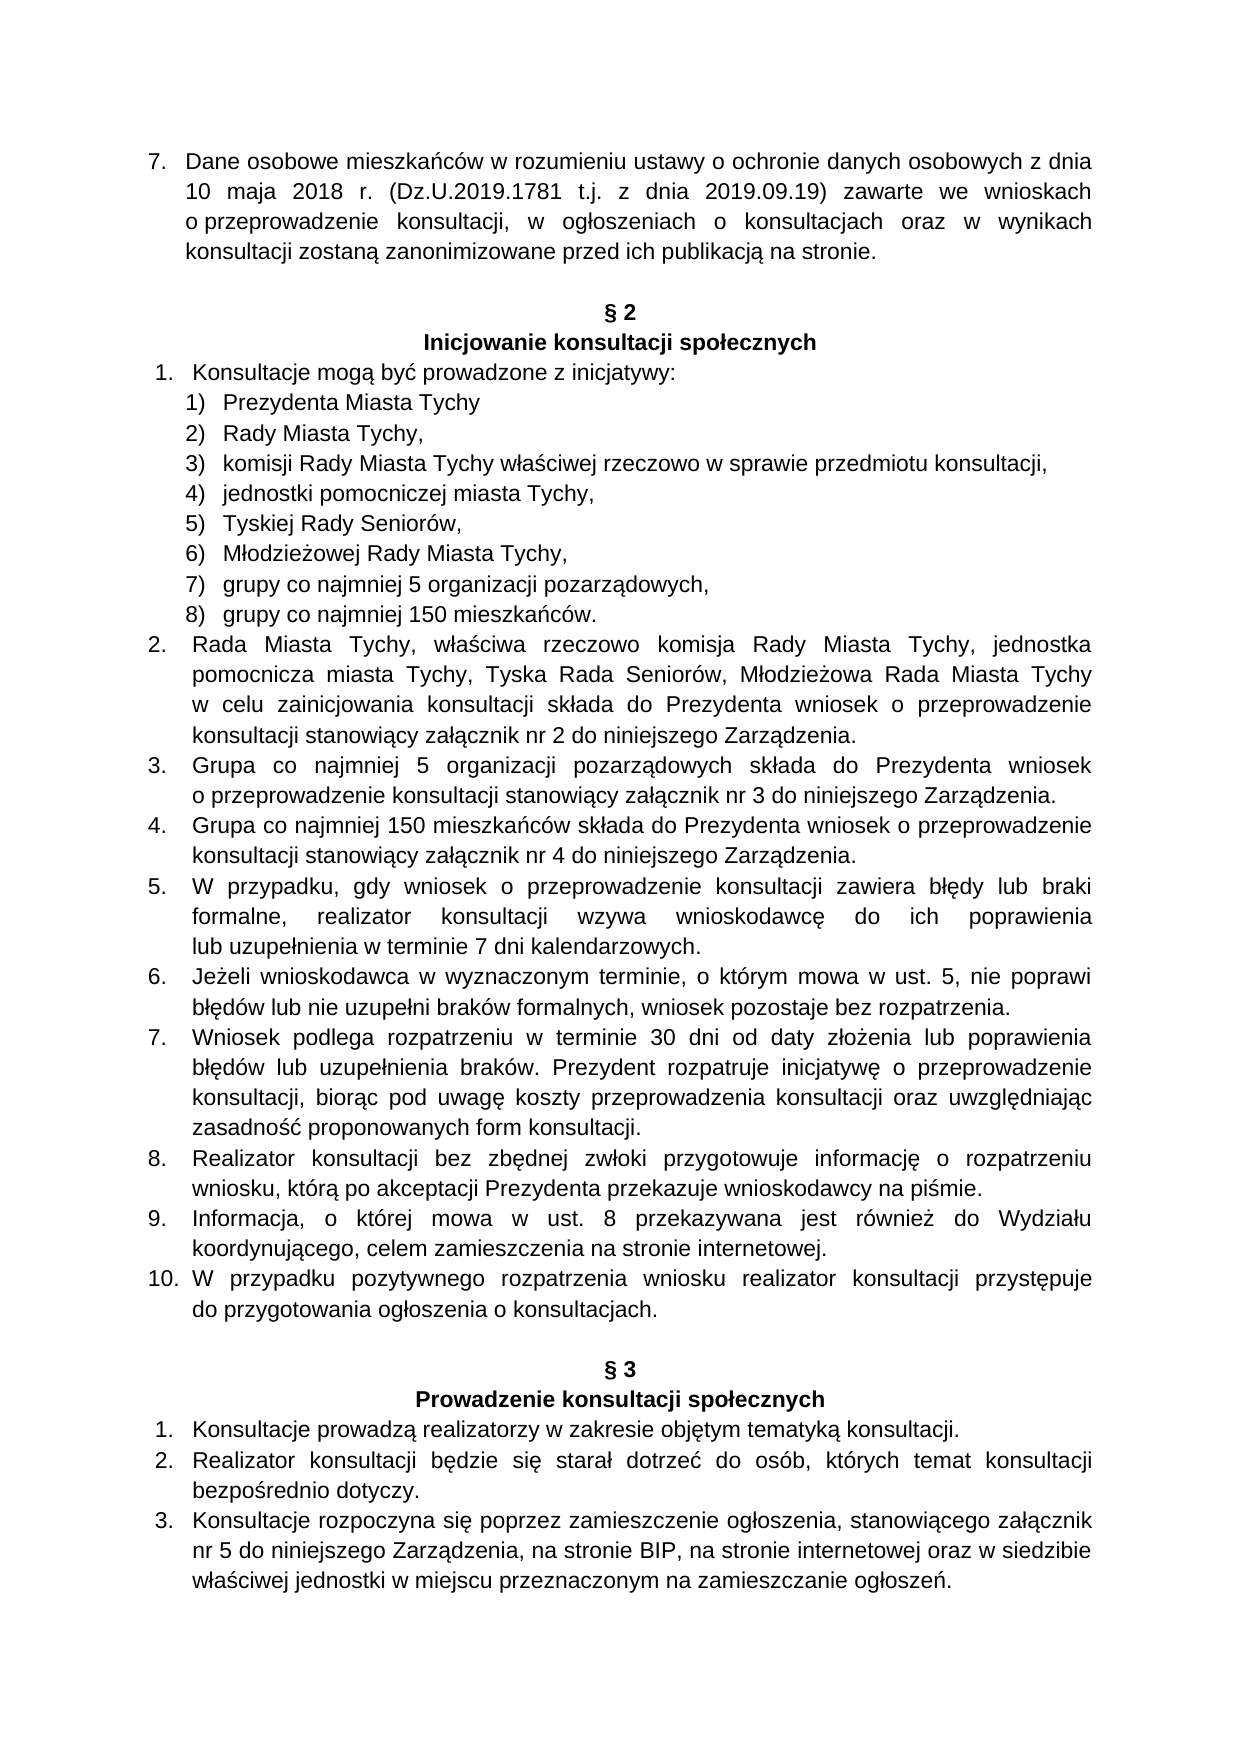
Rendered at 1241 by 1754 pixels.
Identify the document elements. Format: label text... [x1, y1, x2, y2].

text Prowadzenie konsultacji społecznych [148, 1386, 1093, 1412]
list Konsultacje prowadzą realizatorzy w zakresie objętym tematyką konsultacji. [154, 1416, 1093, 1443]
list Młodzieżowej Rady Miasta Tychy, [185, 540, 1093, 567]
list Rady Miasta Tychy, [185, 419, 1093, 446]
list Prezydenta Miasta Tychy [185, 389, 1093, 416]
list Realizator konsultacji bez zbędnej zwłoki przygotowuje informację o rozpatrzeniu wniosku, którą po akceptacji Prezydenta przekazuje wnioskodawcy na piśmie. [148, 1144, 1093, 1201]
text Inicjowanie konsultacji społecznych [148, 329, 1093, 355]
list Jeżeli wnioskodawca w wyznaczonym terminie, o którym mowa w ust. 5, nie poprawi błędów lub nie uzupełni braków formalnych, wniosek pozostaje bez rozpatrzenia. [148, 963, 1093, 1020]
list jednostki pomocniczej miasta Tychy, [185, 480, 1093, 506]
list Informacja, o której mowa w ust. 8 przekazywana jest również do Wydziału koordynującego, celem zamieszczenia na stronie internetowej. [148, 1205, 1093, 1261]
list komisji Rady Miasta Tychy właściwej rzeczowo w sprawie przedmiotu konsultacji, [185, 450, 1093, 476]
list grupy co najmniej 150 mieszkańców. [185, 601, 1093, 627]
list W przypadku pozytywnego rozpatrzenia wniosku realizator konsultacji przystępuje do przygotowania ogłoszenia o konsultacjach. [148, 1265, 1093, 1322]
list Grupa co najmniej 150 mieszkańców składa do Prezydenta wniosek o przeprowadzenie konsultacji stanowiący załącznik nr 4 do niniejszego Zarządzenia. [148, 812, 1093, 869]
list grupy co najmniej 5 organizacji pozarządowych, [185, 571, 1093, 597]
list Realizator konsultacji będzie się starał dotrzeć do osób, których temat konsultacji bezpośrednio dotyczy. [154, 1447, 1093, 1503]
list Konsultacje rozpoczyna się poprzez zamieszczenie ogłoszenia, stanowiącego załącznik nr 5 do niniejszego Zarządzenia, na stronie BIP, na stronie internetowej oraz w siedzibie właściwej jednostki w miejscu przeznaczonym na zamieszczanie ogłoszeń. [154, 1507, 1093, 1594]
list W przypadku, gdy wniosek o przeprowadzenie konsultacji zawiera błędy lub braki formalne, realizator konsultacji wzywa wnioskodawcę do ich poprawienia lub uzupełnienia w terminie 7 dni kalendarzowych. [148, 873, 1093, 959]
list Rada Miasta Tychy, właściwa rzeczowo komisja Rady Miasta Tychy, jednostka pomocnicza miasta Tychy, Tyska Rada Seniorów, Młodzieżowa Rada Miasta Tychy w celu zainicjowania konsultacji składa do Prezydenta wniosek o przeprowadzenie konsultacji stanowiący załącznik nr 2 do niniejszego Zarządzenia. [148, 631, 1093, 748]
list Konsultacje mogą być prowadzone z inicjatywy: [154, 359, 1093, 385]
text § 2 [148, 299, 1093, 325]
list Dane osobowe mieszkańców w rozumieniu ustawy o ochronie danych osobowych z dnia 10 maja 2018 r. (Dz.U.2019.1781 t.j. z dnia 2019.09.19) zawarte we wnioskach o przeprowadzenie konsultacji, w ogłoszeniach o konsultacjach oraz w wynikach konsultacji zostaną zanonimizowane przed ich publikacją na stronie. [148, 148, 1093, 264]
list Grupa co najmniej 5 organizacji pozarządowych składa do Prezydenta wniosek o przeprowadzenie konsultacji stanowiący załącznik nr 3 do niniejszego Zarządzenia. [148, 752, 1093, 808]
list Wniosek podlega rozpatrzeniu w terminie 30 dni od daty złożenia lub poprawienia błędów lub uzupełnienia braków. Prezydent rozpatruje inicjatywę o przeprowadzenie konsultacji, biorąc pod uwagę koszty przeprowadzenia konsultacji oraz uwzględniając zasadność proponowanych form konsultacji. [148, 1024, 1093, 1141]
text § 3 [148, 1356, 1093, 1382]
list Tyskiej Rady Seniorów, [185, 510, 1093, 536]
